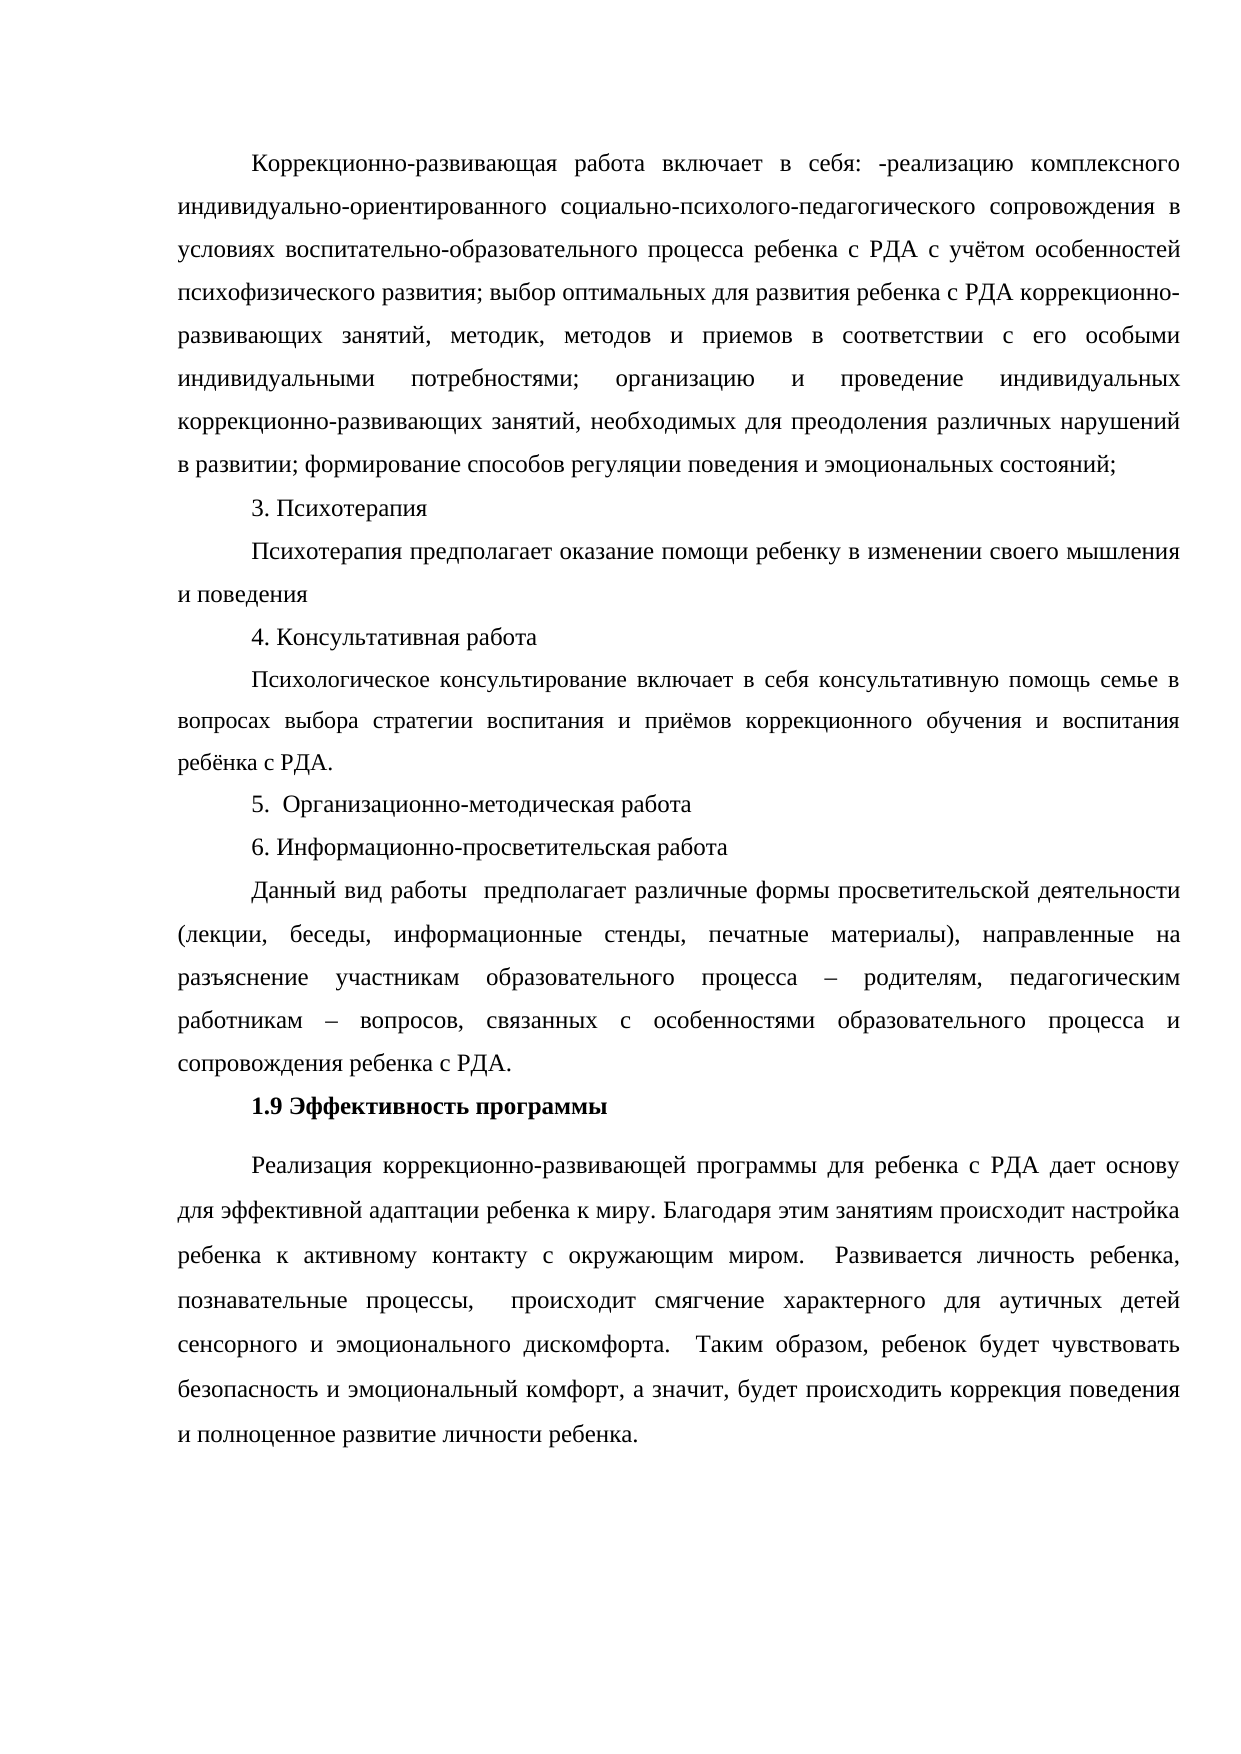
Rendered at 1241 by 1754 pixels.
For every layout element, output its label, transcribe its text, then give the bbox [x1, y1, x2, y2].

text Реализация коррекционно-развивающей программы для ребенка с РДА дает основу для эффективной адаптации ребенка к миру. Благодаря этим занятиям происходит настройка ребенка к активному контакту с окружающим миром. Развивается личность ребенка, познавательные процессы, происходит смягчение характерного для аутичных детей сенсорного и эмоционального дискомфорта. Таким образом, ребенок будет чувствовать безопасность и эмоциональный комфорт, а значит, будет происходить коррекция поведения и полноценное развитие личности ребенка. [177, 1134, 1181, 1448]
text 5. Организационно-методическая работа [177, 789, 1181, 818]
text 6. Информационно-просветительская работа [177, 832, 1181, 861]
text Данный вид работы предполагает различные формы просветительской деятельности (лекции, беседы, информационные стенды, печатные материалы), направленные на разъяснение участникам образовательного процесса – родителям, педагогическим работникам – вопросов, связанных с особенностями образовательного процесса и сопровождения ребенка с РДА. [177, 876, 1181, 1077]
text 3. Психотерапия [177, 493, 1181, 521]
text Коррекционно-развивающая работа включает в себя: -реализацию комплексного индивидуально-ориентированного социально-психолого-педагогического сопровождения в условиях воспитательно-образовательного процесса ребенка с РДА с учётом особенностей психофизического развития; выбор оптимальных для развития ребенка с РДА коррекционно-развивающих занятий, методик, методов и приемов в соответствии с его особыми индивидуальными потребностями; организацию и проведение индивидуальных коррекционно-развивающих занятий, необходимых для преодоления различных нарушений в развитии; формирование способов регуляции поведения и эмоциональных состояний; [177, 148, 1181, 478]
text 4. Консультативная работа [177, 622, 1181, 651]
text Психотерапия предполагает оказание помощи ребенку в изменении своего мышления и поведения [177, 536, 1181, 608]
text Психологическое консультирование включает в себя консультативную помощь семье в вопросах выбора стратегии воспитания и приёмов коррекционного обучения и воспитания ребёнка с РДА. [177, 665, 1181, 776]
text 1.9 Эффективность программы [177, 1091, 1181, 1120]
